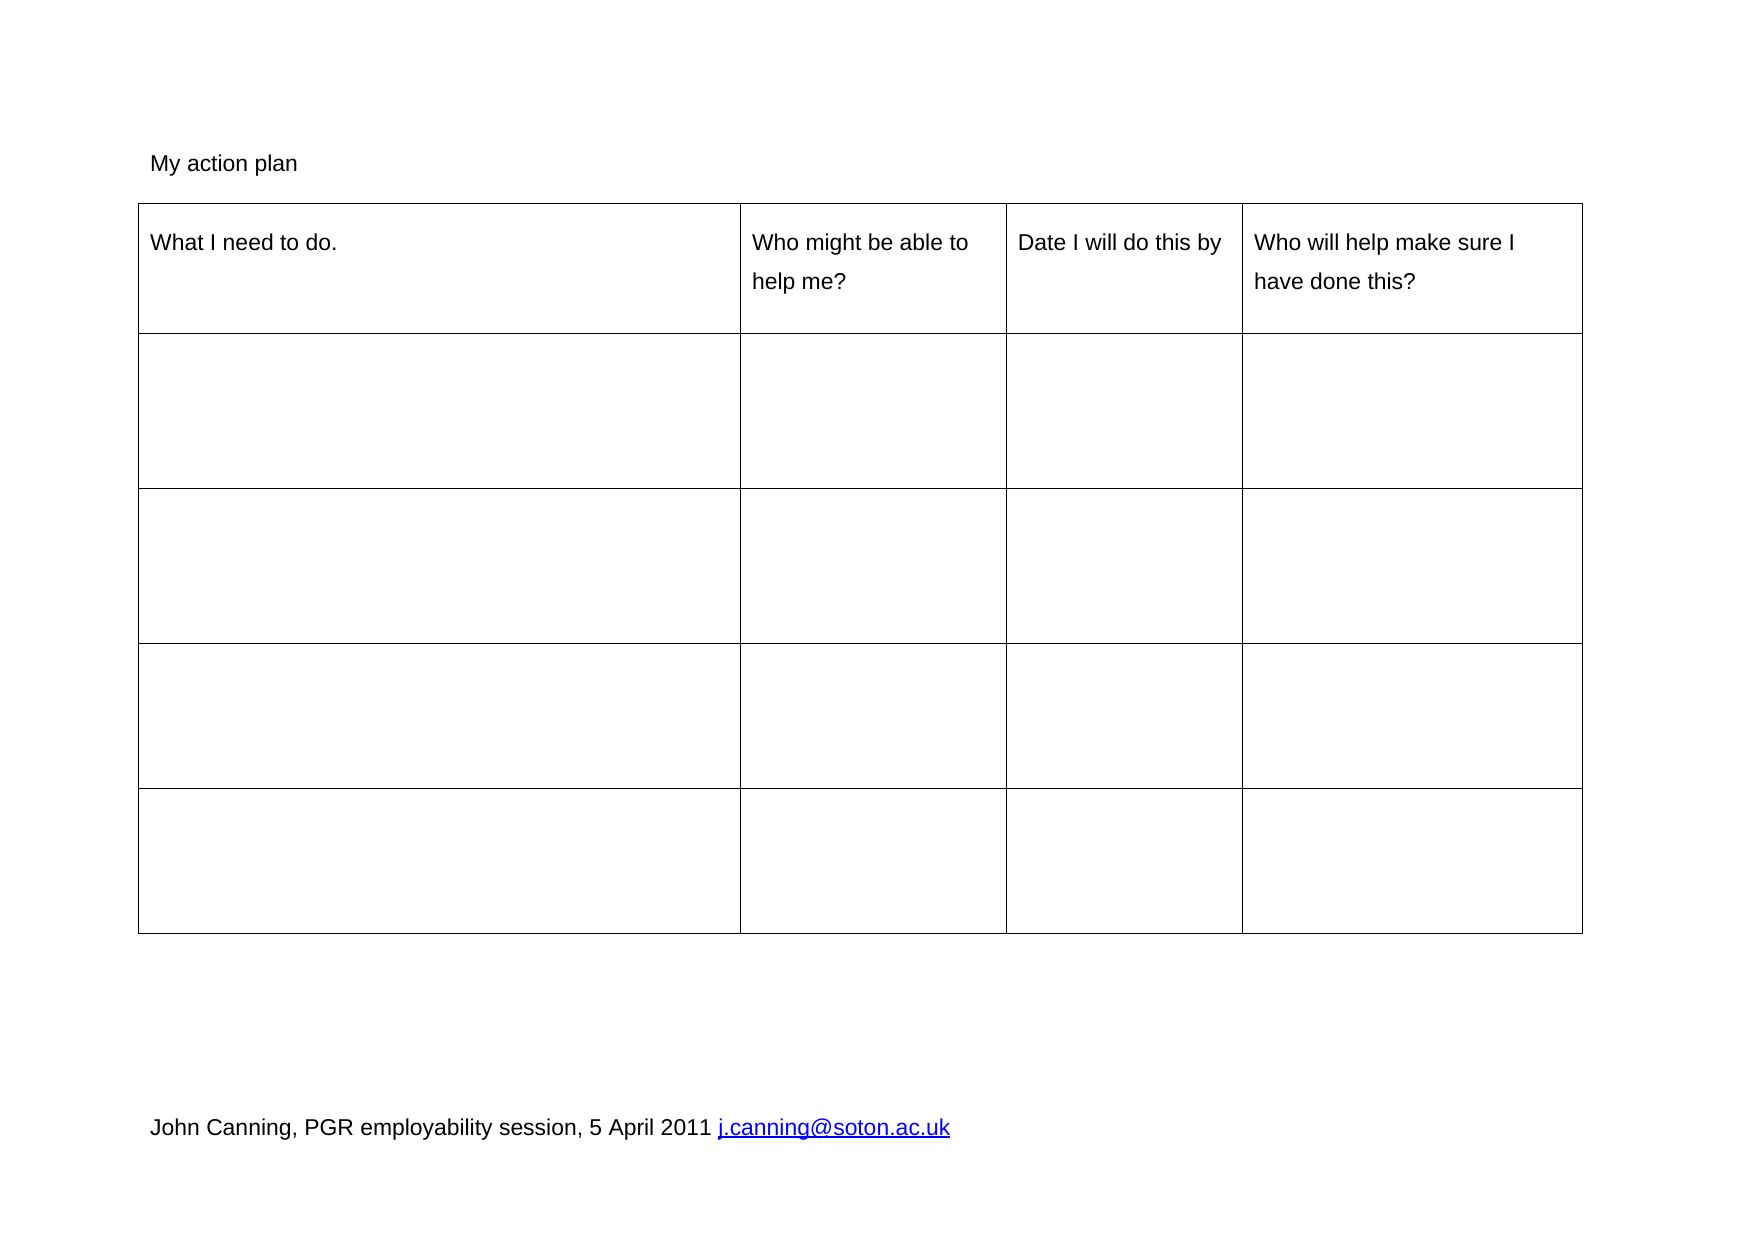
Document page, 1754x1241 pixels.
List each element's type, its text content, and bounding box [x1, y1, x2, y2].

table_cell [741, 489, 1006, 643]
table_cell [741, 789, 1006, 933]
table_cell [1007, 644, 1242, 788]
table_cell [1007, 789, 1242, 933]
table_cell [139, 644, 740, 788]
table_cell [1243, 334, 1582, 488]
text My action plan [150, 150, 1604, 176]
table_cell [139, 789, 740, 933]
table_cell [1243, 644, 1582, 788]
table_header Date I will do this by [1007, 204, 1242, 333]
table_cell [1243, 489, 1582, 643]
table_cell [139, 489, 740, 643]
table_cell [741, 334, 1006, 488]
table_cell [741, 644, 1006, 788]
table_header Who might be able to help me? [741, 204, 1006, 333]
table_cell [1243, 789, 1582, 933]
table_cell [1007, 334, 1242, 488]
table_cell [139, 334, 740, 488]
table_header Who will help make sure I have done this? [1243, 204, 1582, 333]
table_cell [1007, 489, 1242, 643]
table_header What I need to do. [139, 204, 740, 333]
